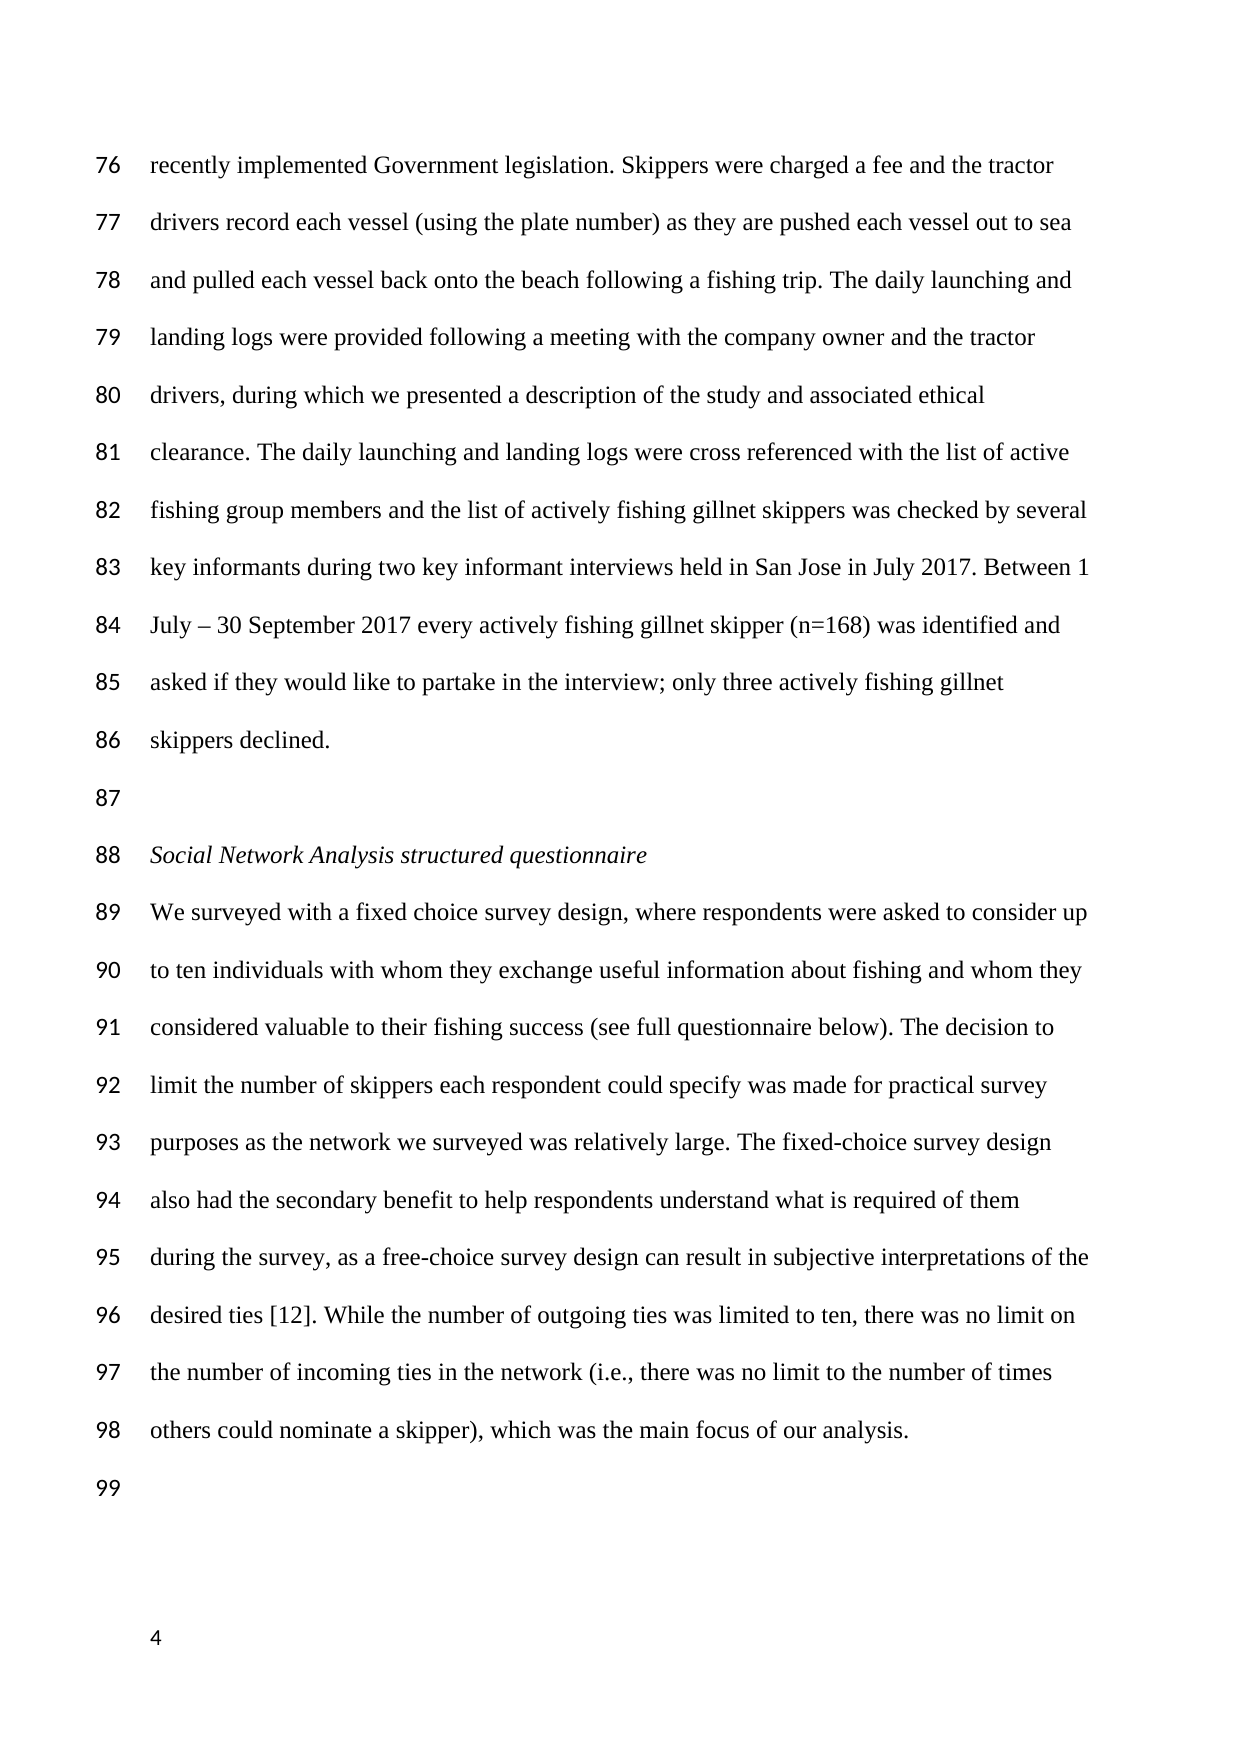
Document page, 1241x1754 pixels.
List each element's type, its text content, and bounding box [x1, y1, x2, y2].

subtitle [150, 150, 1090, 754]
subtitle We surveyed with a fixed choice survey design, where respondents were asked to consider up to ten individuals with whom they exchange useful information about fishing and whom they considered valuable to their fishing success (see full questionnaire below). The decision to limit the number of skippers each respondent could specify was made for practical survey purposes as the network we surveyed was relatively large. The fixed-choice survey design also had the secondary benefit to help respondents understand what is required of them during the survey, as a free-choice survey design can result in subjective interpretations of the desired ties [12]. While the number of outgoing ties was limited to ten, there was no limit on the number of incoming ties in the network (i.e., there was no limit to the number of times others could nominate a skipper), which was the main focus of our analysis. [150, 897, 1090, 1444]
subtitle Social Network Analysis structured questionnaire [150, 840, 1090, 869]
